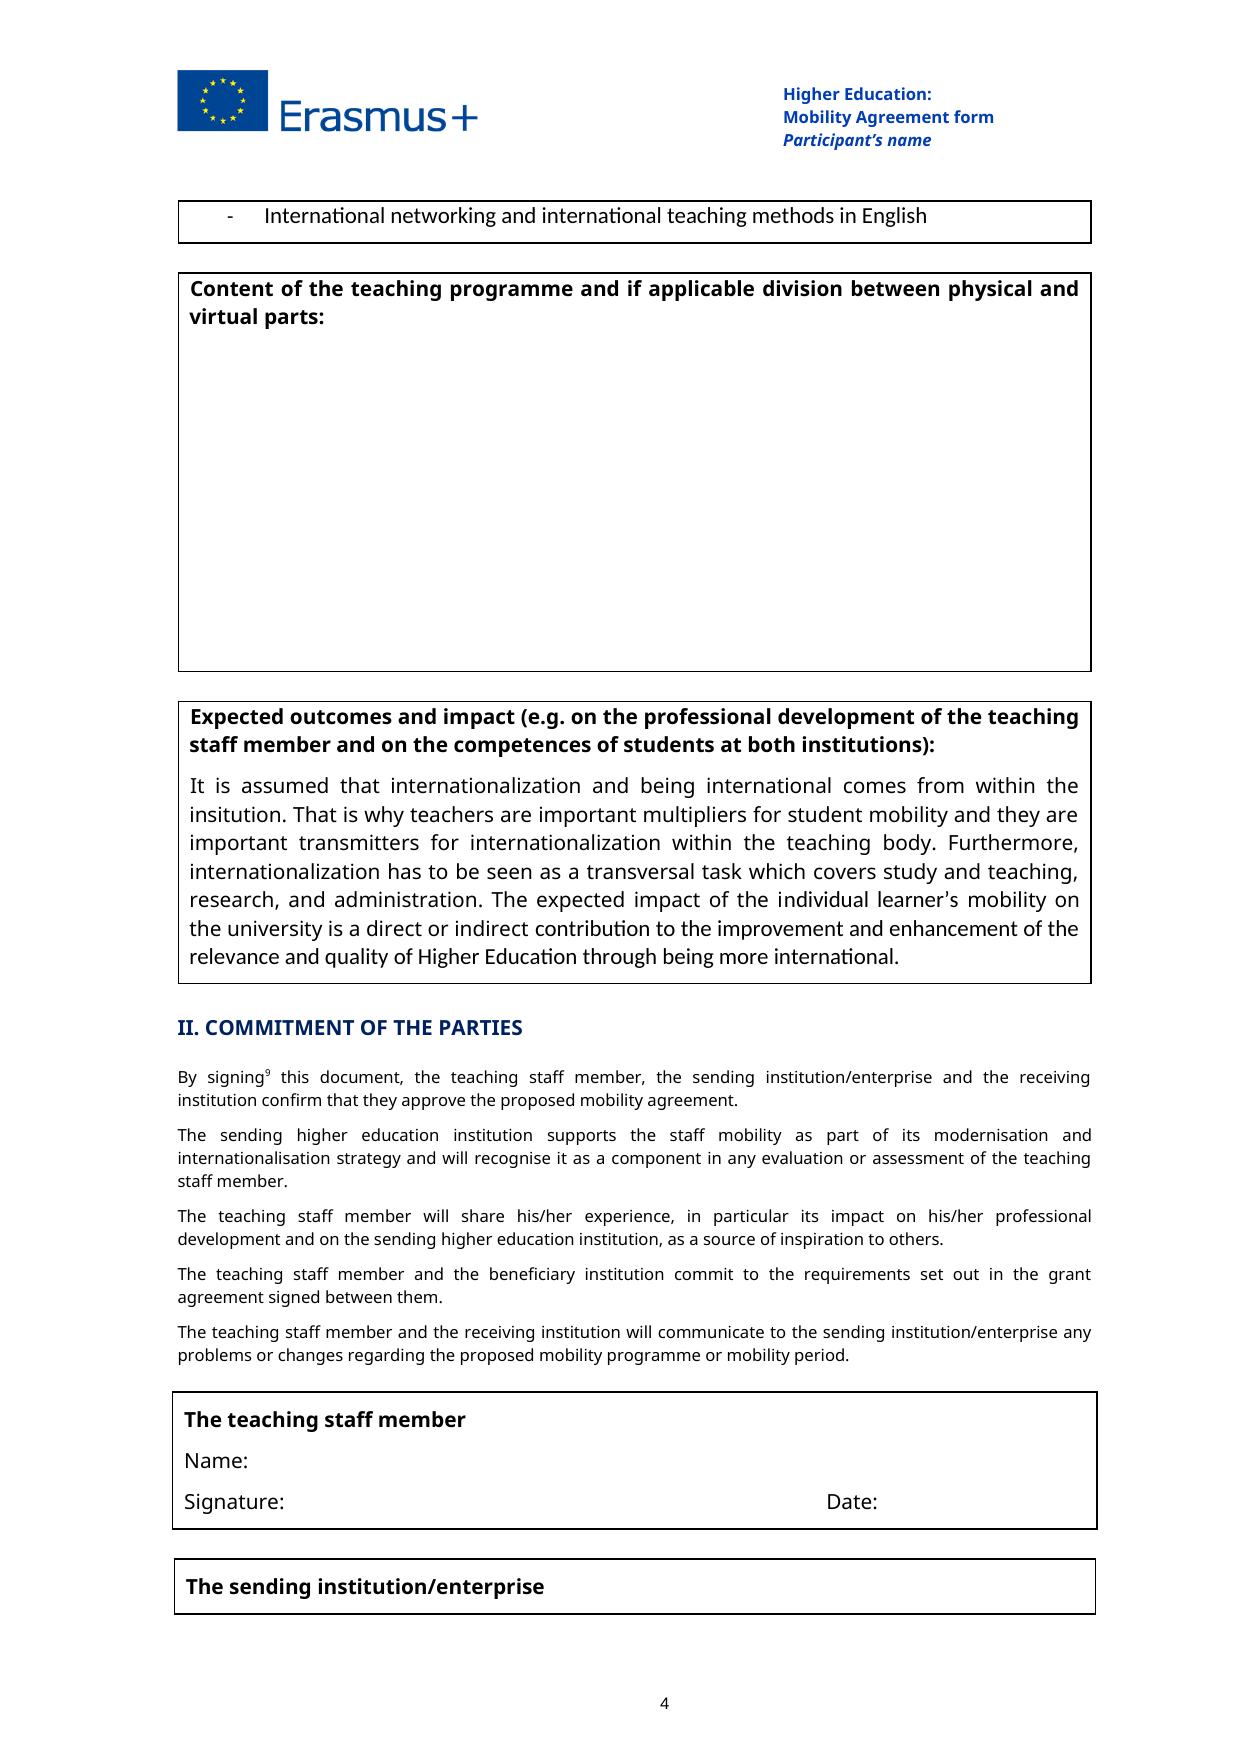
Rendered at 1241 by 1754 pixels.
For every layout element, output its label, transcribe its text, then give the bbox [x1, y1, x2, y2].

text The teaching staff member and the receiving institution will communicate to the sending institution/enterprise any problems or changes regarding the proposed mobility programme or mobility period. [177, 1321, 1092, 1366]
table_header Content of the teaching programme and if applicable division between physical and virtual parts: [179, 274, 1090, 671]
picture [177, 70, 478, 132]
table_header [179, 202, 1090, 242]
table_header The teaching staff member Name: Signature: Date: [173, 1393, 1096, 1528]
text II. COMMITMENT OF THE PARTIES [177, 984, 1092, 1041]
table_header Expected outcomes and impact (e.g. on the professional development of the teaching staff member and on the competences of students at both institutions): It is assumed that internationalization and being international comes from within the insitution. That is why teachers are important multipliers for student mobility and they are important transmitters for internationalization within the teaching body. Furthermore, internationalization has to be seen as a transversal task which covers study and teaching, research, and administration. The expected impact of the individual learner’s mobility on the university is a direct or indirect contribution to the improvement and enhancement of the relevance and quality of Higher Education through being more international. [179, 702, 1090, 983]
text By signing this document, the teaching staff member, the sending institution/enterprise and the receiving institution confirm that they approve the proposed mobility agreement. [177, 1066, 1092, 1112]
text The sending higher education institution supports the staff mobility as part of its modernisation and internationalisation strategy and will recognise it as a component in any evaluation or assessment of the teaching staff member. [177, 1124, 1092, 1192]
text The teaching staff member will share his/her experience, in particular its impact on his/her professional development and on the sending higher education institution, as a source of inspiration to others. [177, 1205, 1092, 1250]
text The teaching staff member and the beneficiary institution commit to the requirements set out in the grant agreement signed between them. [177, 1263, 1092, 1308]
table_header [175, 1560, 1095, 1613]
